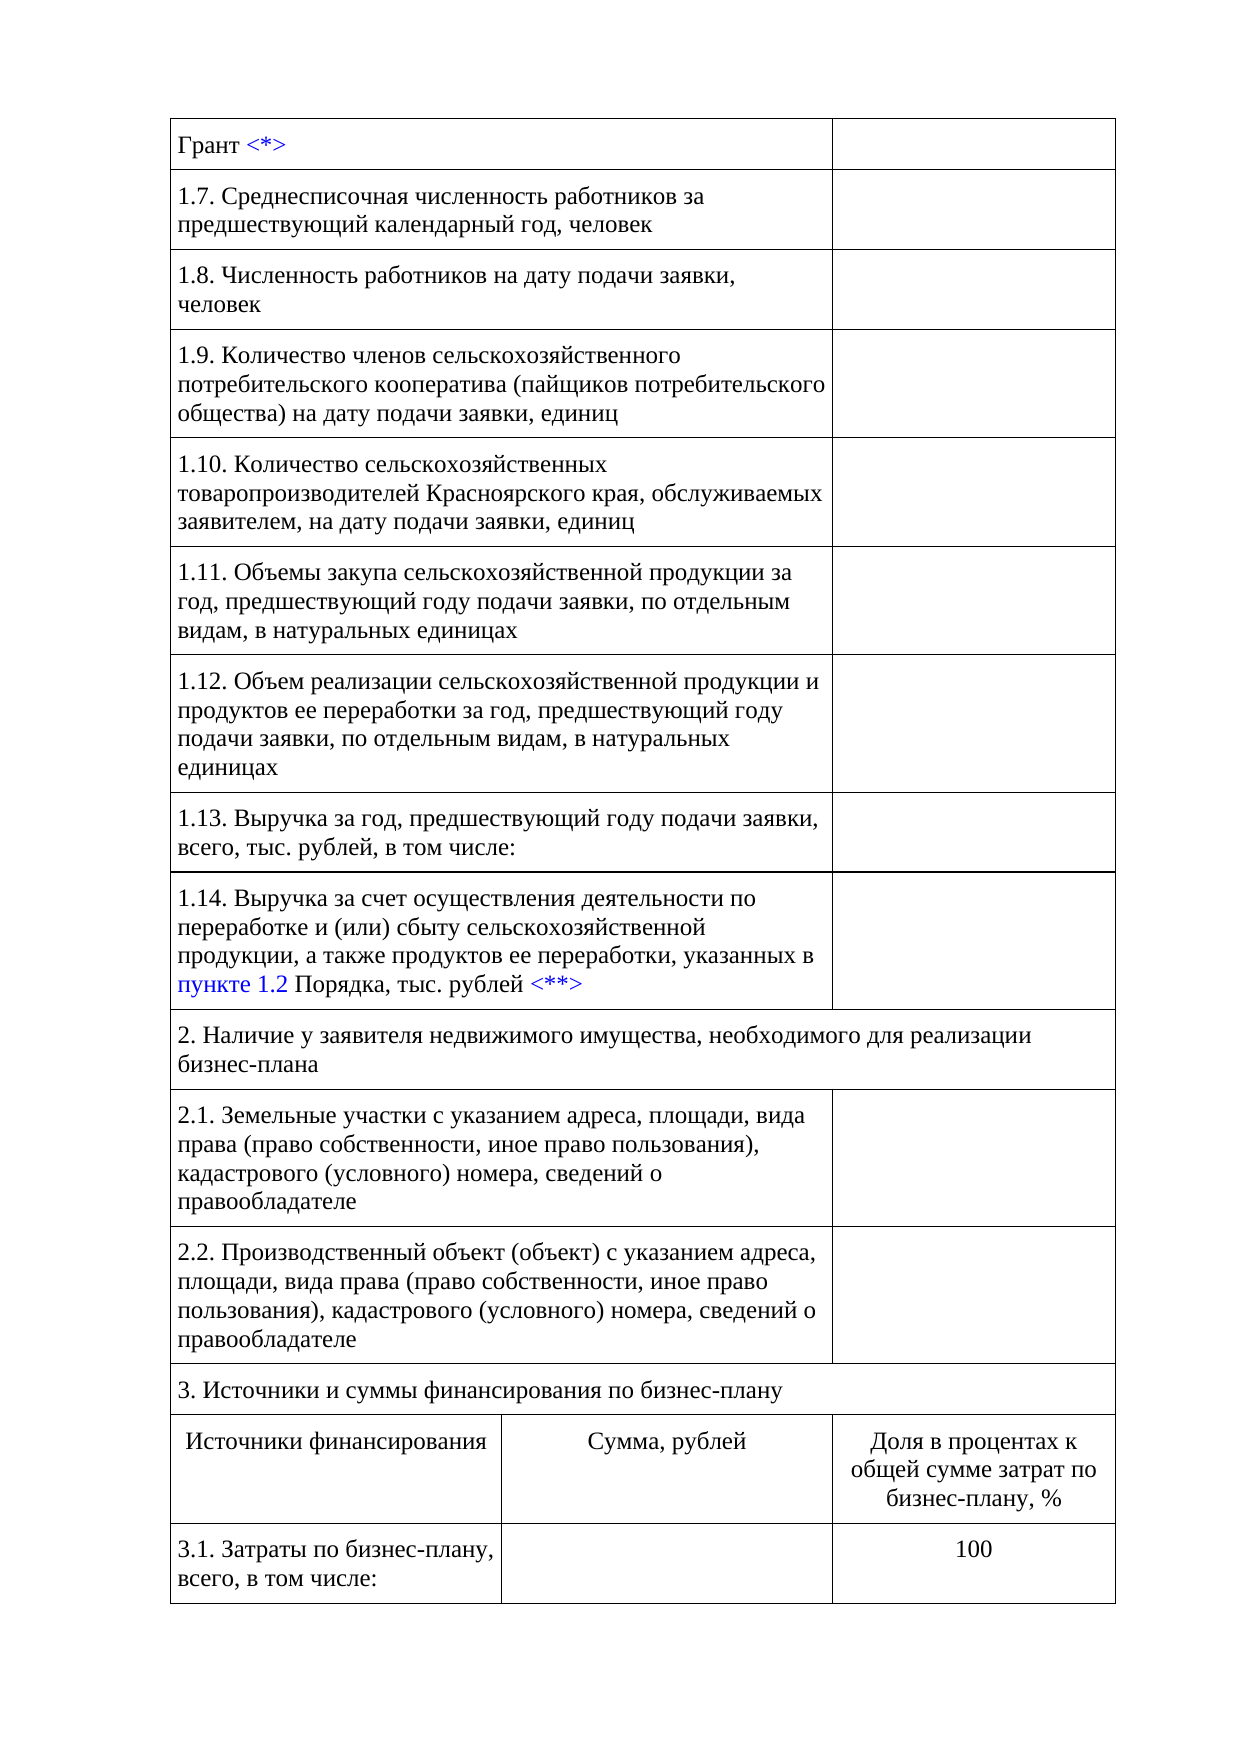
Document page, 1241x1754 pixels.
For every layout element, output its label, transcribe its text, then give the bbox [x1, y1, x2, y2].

table_cell [833, 793, 1115, 871]
table_cell 2.1. Земельные участки с указанием адреса, площади, вида права (право собственности, иное право пользования), кадастрового (условного) номера, сведений о правообладателе [171, 1090, 832, 1226]
table_cell 1.12. Объем реализации сельскохозяйственной продукции и продуктов ее переработки за год, предшествующий году подачи заявки, по отдельным видам, в натуральных единицах [171, 655, 832, 792]
table_cell 1.7. Среднесписочная численность работников за предшествующий календарный год, человек [171, 170, 832, 249]
table_cell [833, 655, 1115, 792]
table_cell 1.13. Выручка за год, предшествующий году подачи заявки, всего, тыс. рублей, в том числе: [171, 793, 832, 871]
table_cell 1.10. Количество сельскохозяйственных товаропроизводителей Красноярского края, обслуживаемых заявителем, на дату подачи заявки, единиц [171, 438, 832, 546]
table_cell [833, 438, 1115, 546]
table_cell [833, 119, 1115, 169]
table_cell [833, 330, 1115, 437]
table_cell 1.9. Количество членов сельскохозяйственного потребительского кооператива (пайщиков потребительского общества) на дату подачи заявки, единиц [171, 330, 832, 437]
table_cell 2. Наличие у заявителя недвижимого имущества, необходимого для реализации бизнес-плана [171, 1010, 1115, 1088]
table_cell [171, 119, 832, 169]
table_cell [833, 1227, 1115, 1363]
table_cell Источники финансирования [171, 1415, 501, 1523]
table_cell 3. Источники и суммы финансирования по бизнес-плану [171, 1364, 1115, 1414]
table_cell [833, 170, 1115, 249]
table_cell [833, 873, 1115, 1009]
table_cell 1.11. Объемы закупа сельскохозяйственной продукции за год, предшествующий году подачи заявки, по отдельным видам, в натуральных единицах [171, 547, 832, 654]
table_cell Доля в процентах к общей сумме затрат по бизнес-плану, % [833, 1415, 1115, 1523]
table_cell 3.1. Затраты по бизнес-плану, всего, в том числе: [171, 1524, 501, 1602]
table_cell 2.2. Производственный объект (объект) с указанием адреса, площади, вида права (право собственности, иное право пользования), кадастрового (условного) номера, сведений о правообладателе [171, 1227, 832, 1363]
table_cell 1.8. Численность работников на дату подачи заявки, человек [171, 250, 832, 329]
table_cell [502, 1524, 832, 1602]
table_cell Сумма, рублей [502, 1415, 832, 1523]
table_cell [833, 250, 1115, 329]
table_cell 1.14. Выручка за счет осуществления деятельности по переработке и (или) сбыту сельскохозяйственной продукции, а также продуктов ее переработки, указанных в пункте 1.2 Порядка, тыс. рублей <**> [171, 873, 832, 1009]
table_cell [833, 547, 1115, 654]
table_cell 100 [833, 1524, 1115, 1602]
table_cell [833, 1090, 1115, 1226]
